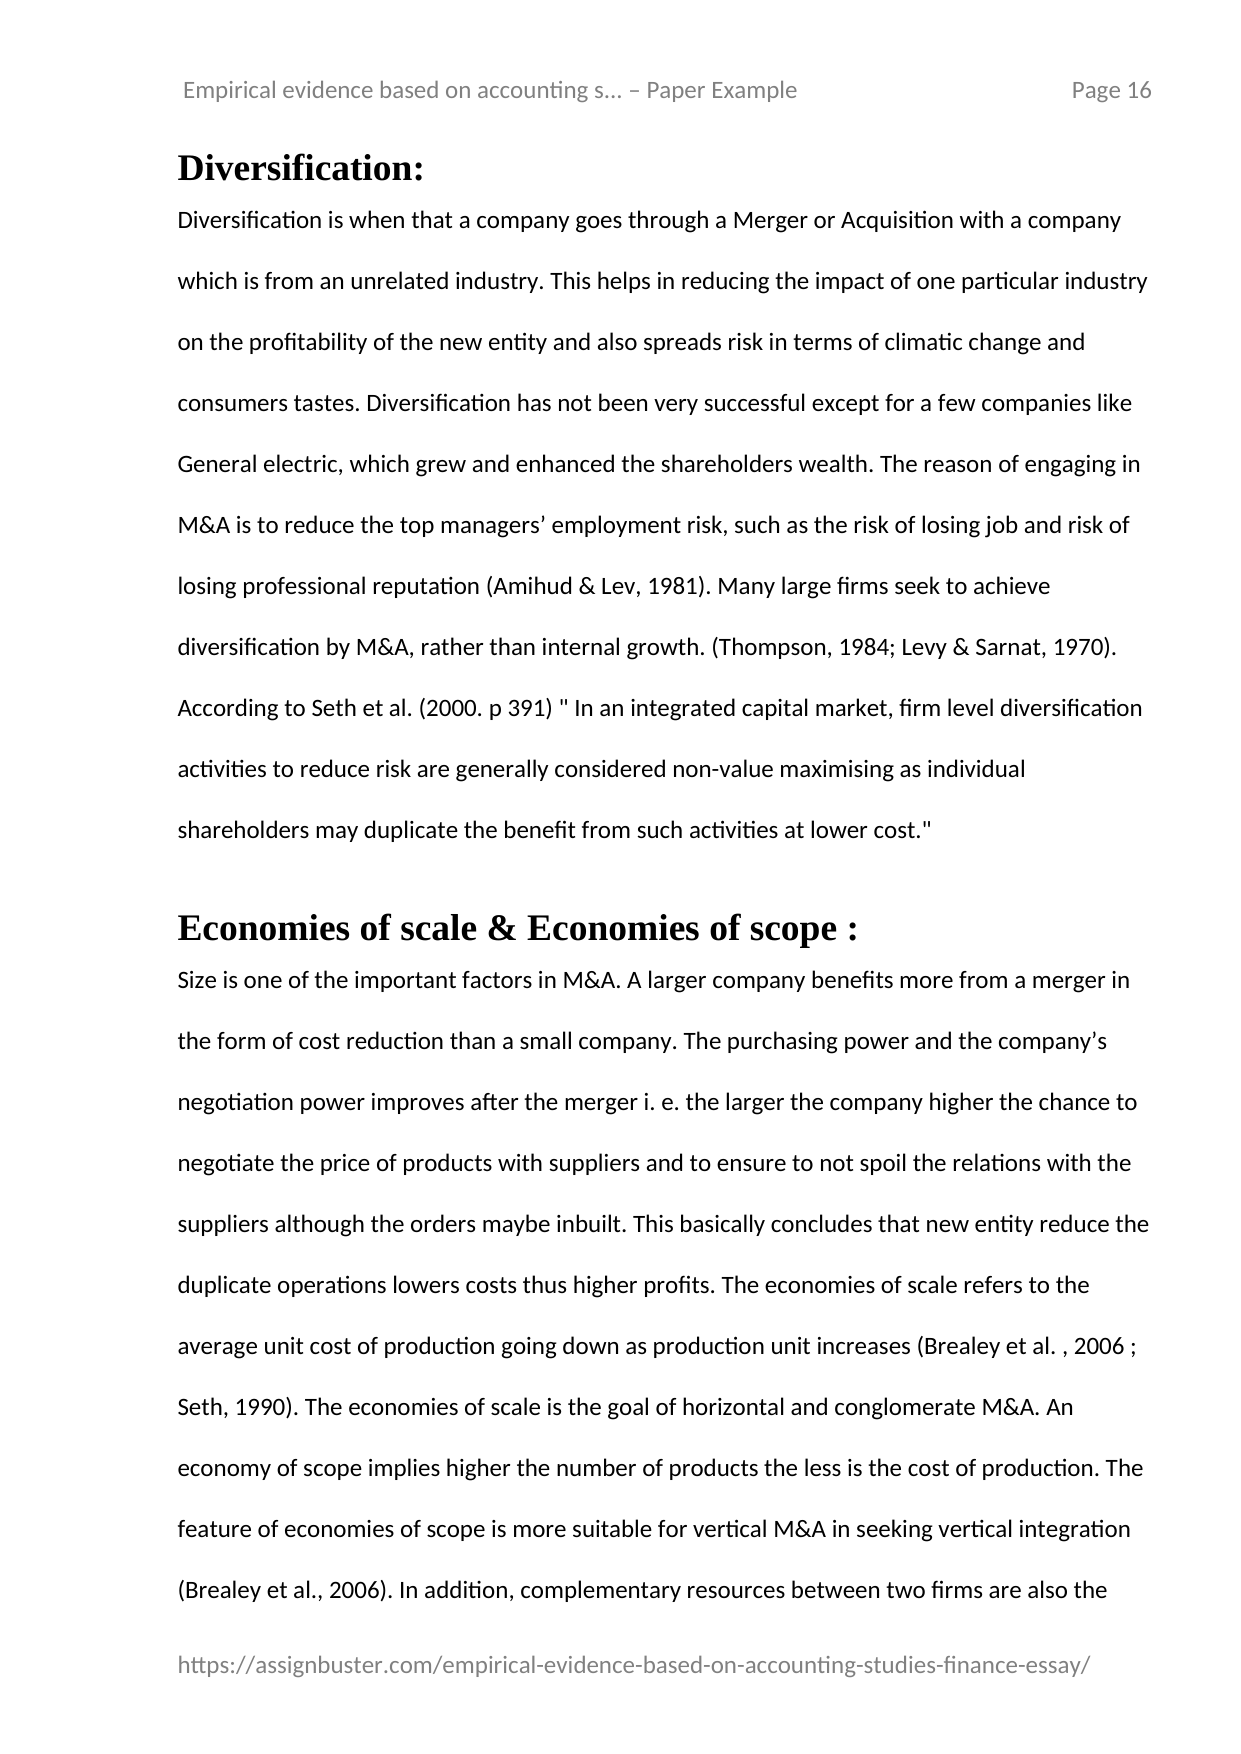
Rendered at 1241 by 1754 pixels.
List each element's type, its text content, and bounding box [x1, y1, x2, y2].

subtitle Diversification: [177, 145, 1152, 188]
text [177, 964, 1152, 1605]
text Diversification is when that a company goes through a Merger or Acquisition with a company which is from an unrelated industry. This helps in reducing the impact of one particular industry on the profitability of the new entity and also spreads risk in terms of climatic change and consumers tastes. Diversification has not been very successful except for a few companies like General electric, which grew and enhanced the shareholders wealth. The reason of engaging in M&A is to reduce the top managers’ employment risk, such as the risk of losing job and risk of losing professional reputation (Amihud & Lev, 1981). Many large firms seek to achieve diversification by M&A, rather than internal growth. (Thompson, 1984; Levy & Sarnat, 1970). According to Seth et al. (2000. p 391) " In an integrated capital market, firm level diversification activities to reduce risk are generally considered non-value maximising as individual shareholders may duplicate the benefit from such activities at lower cost." [177, 204, 1152, 845]
subtitle Economies of scale & Economies of scope : [177, 905, 1152, 948]
